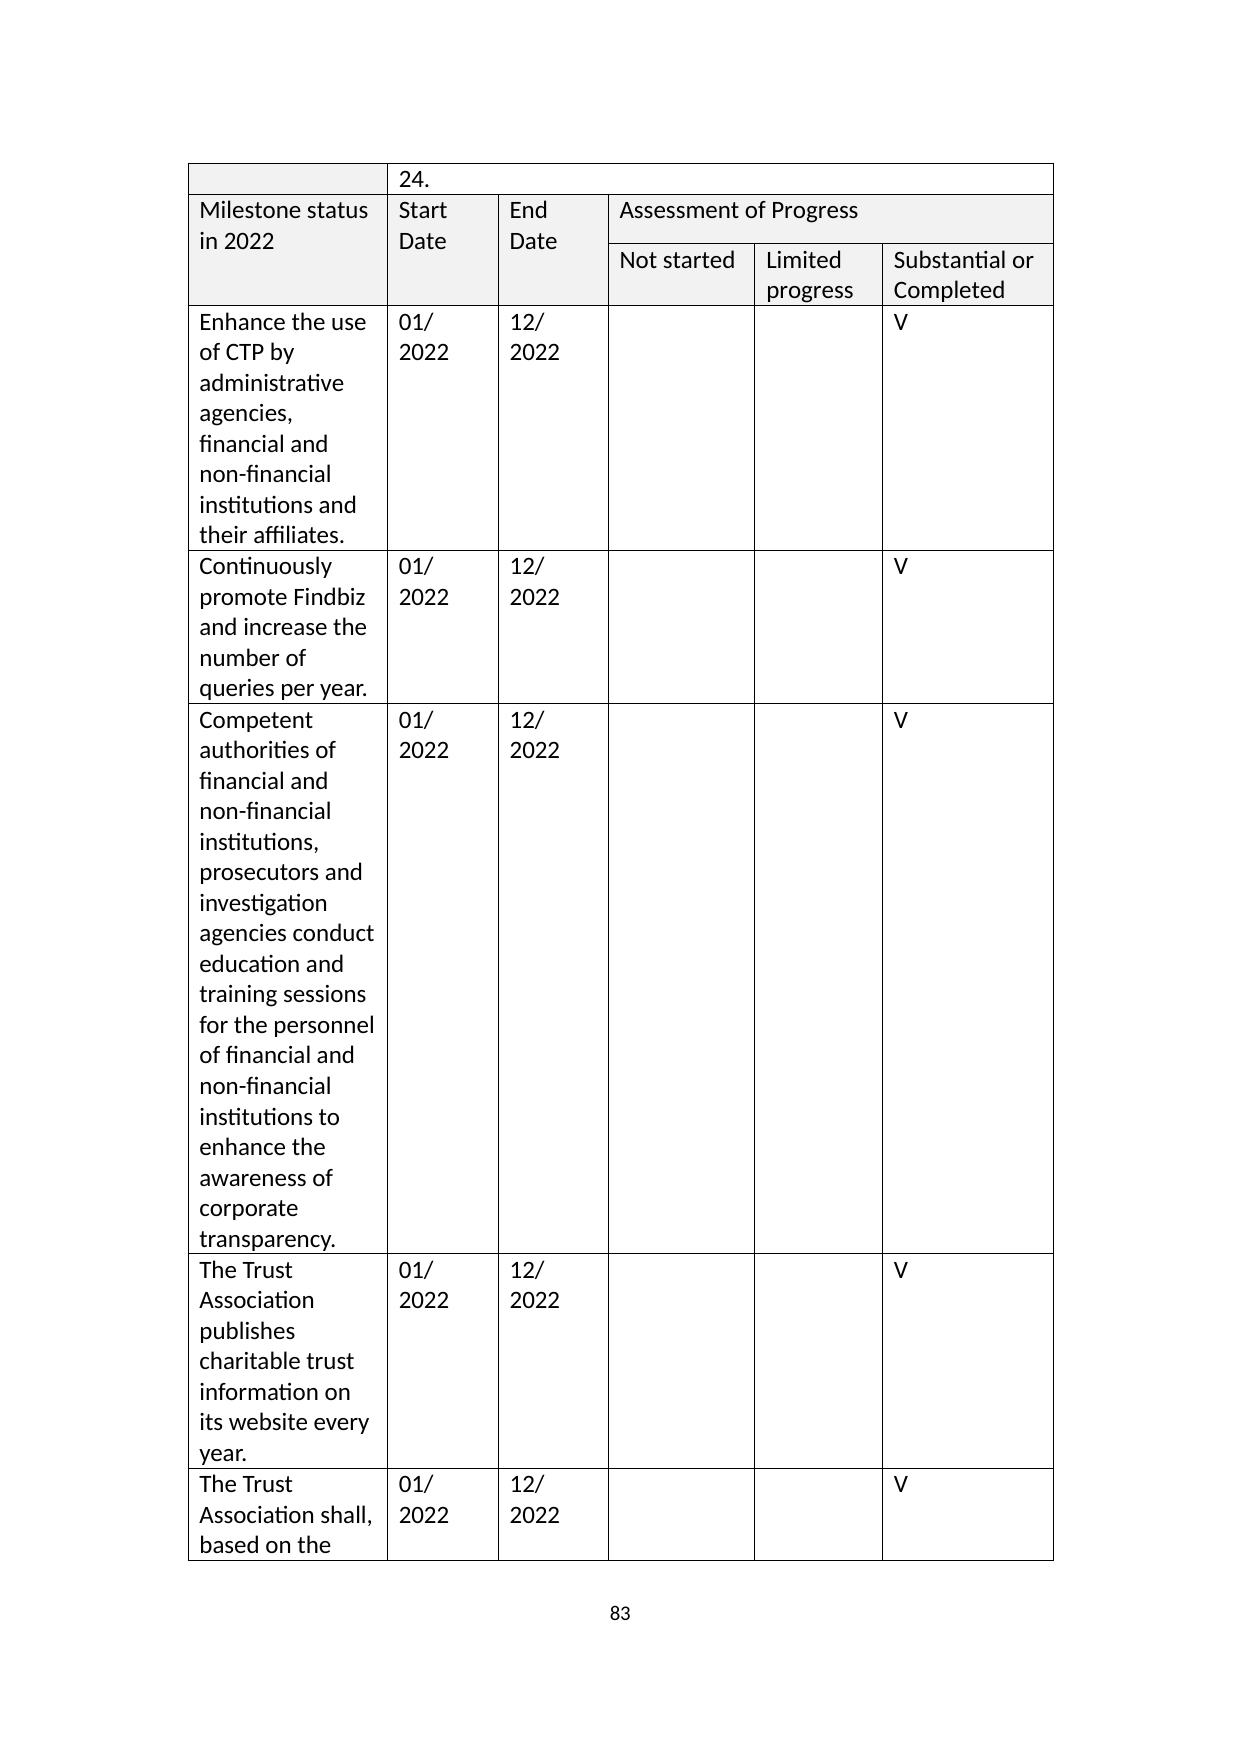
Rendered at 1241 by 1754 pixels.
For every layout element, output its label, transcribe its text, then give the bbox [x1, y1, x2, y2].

table_cell [755, 1469, 882, 1560]
table_cell V [883, 306, 1053, 550]
table_cell 12/ 2022 [499, 306, 608, 550]
table_cell V [883, 551, 1053, 703]
table_cell Milestone status in 2022 [189, 195, 387, 305]
table_cell V [883, 1469, 1053, 1560]
table_cell Assessment of Progress [609, 195, 1053, 243]
table_cell V [883, 1254, 1053, 1468]
table_cell [755, 306, 882, 550]
table_cell 01/ 2022 [388, 704, 498, 1253]
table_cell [189, 164, 387, 194]
table_cell [609, 306, 754, 550]
table_cell 01/ 2022 [388, 1469, 498, 1560]
table_cell Competent authorities of financial and non-financial institutions, prosecutors and investigation agencies conduct education and training sessions for the personnel of financial and non-financial institutions to enhance the awareness of corporate transparency. [189, 704, 387, 1253]
table_cell 01/ 2022 [388, 1254, 498, 1468]
table_cell 12/ 2022 [499, 704, 608, 1253]
table_cell End Date [499, 195, 608, 305]
table_cell Limited progress [755, 244, 882, 305]
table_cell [388, 164, 1053, 194]
table_cell [755, 551, 882, 703]
table_cell [609, 704, 754, 1253]
table_cell The Trust Association publishes charitable trust information on its website every year. [189, 1254, 387, 1468]
table_cell 12/ 2022 [499, 551, 608, 703]
table_cell 12/ 2022 [499, 1469, 608, 1560]
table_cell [189, 1469, 387, 1560]
table_cell Enhance the use of CTP by administrative agencies, financial and non-financial institutions and their affiliates. [189, 306, 387, 550]
table_cell V [883, 704, 1053, 1253]
table_cell [755, 1254, 882, 1468]
table_cell [609, 1254, 754, 1468]
table_cell 01/ 2022 [388, 551, 498, 703]
table_cell Not started [609, 244, 754, 305]
table_cell Substantial or Completed [883, 244, 1053, 305]
table_cell [609, 1469, 754, 1560]
table_cell 01/ 2022 [388, 306, 498, 550]
table_cell 12/ 2022 [499, 1254, 608, 1468]
table_cell [755, 704, 882, 1253]
table_cell Continuously promote Findbiz and increase the number of queries per year. [189, 551, 387, 703]
table_cell Start Date [388, 195, 498, 305]
table_cell [609, 551, 754, 703]
